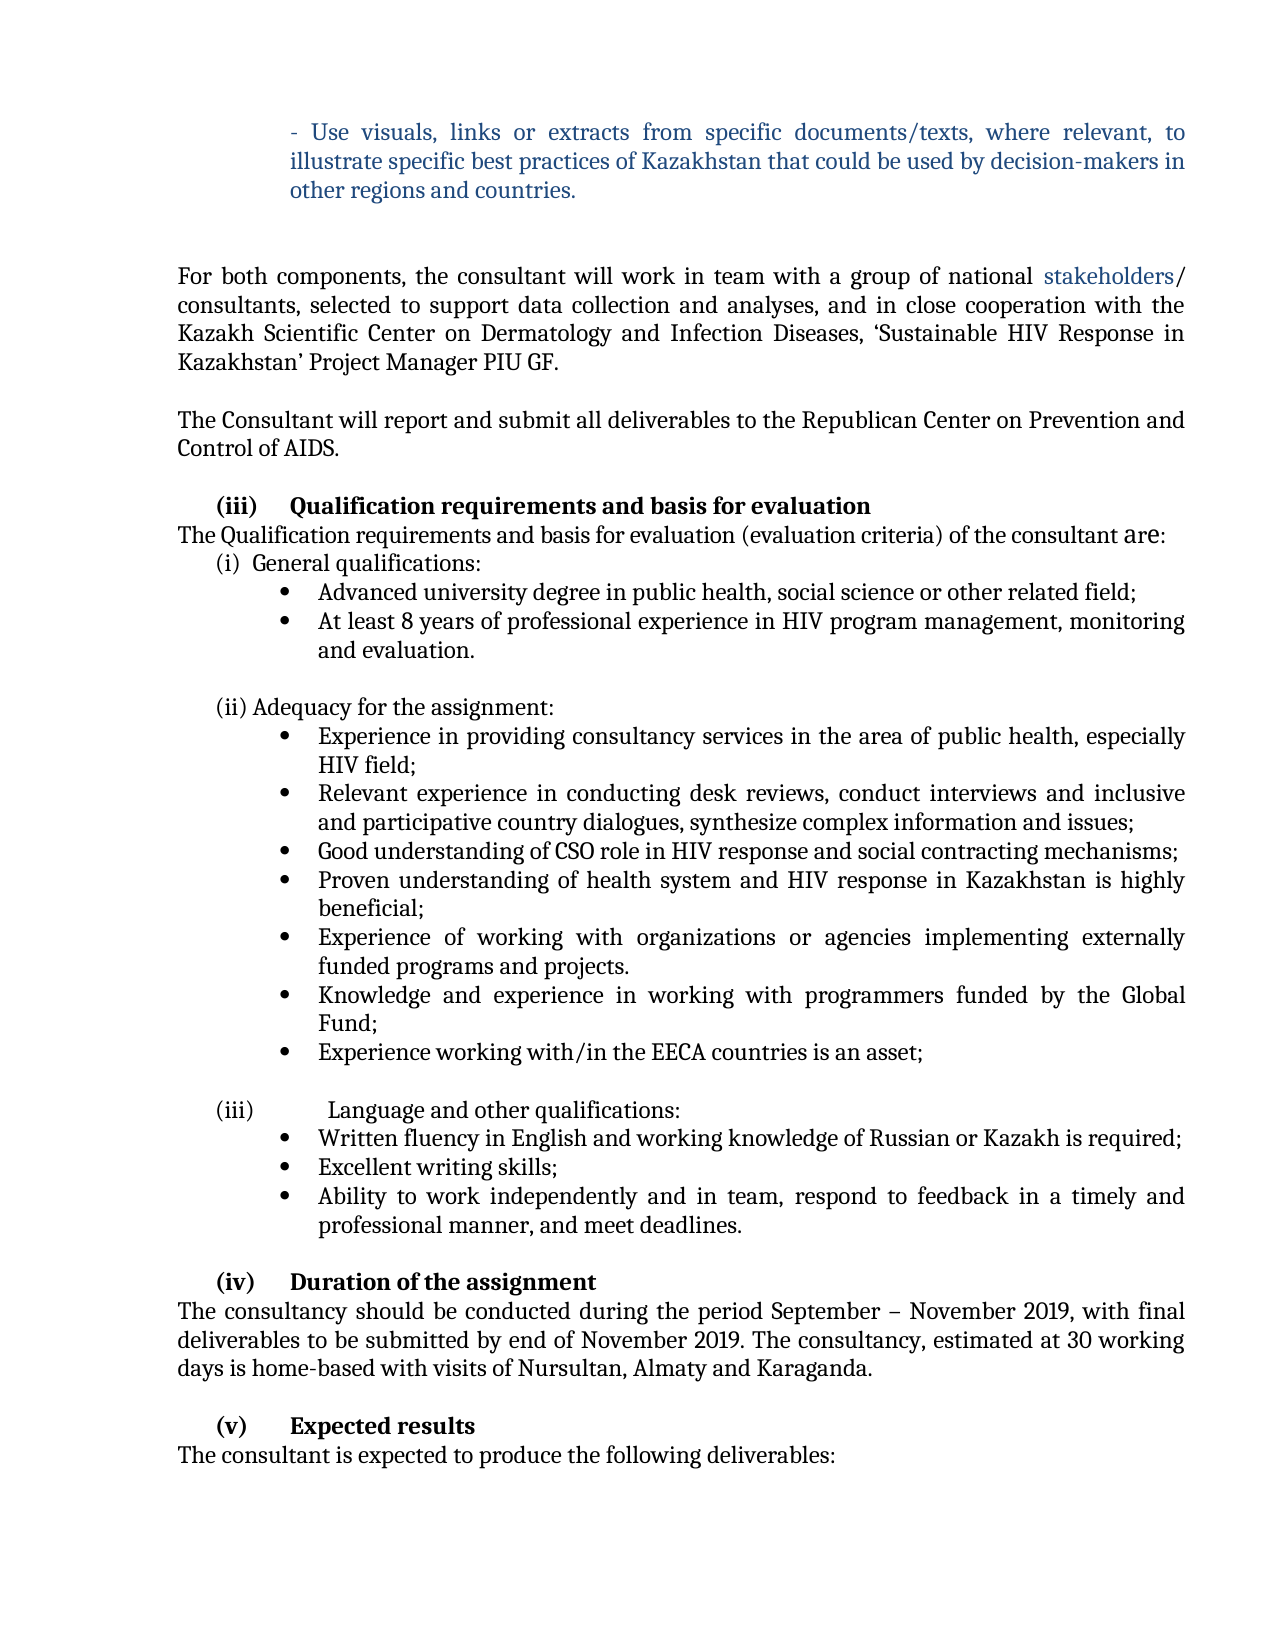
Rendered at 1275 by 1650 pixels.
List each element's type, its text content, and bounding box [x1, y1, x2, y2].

list General qualifications: [215, 549, 1186, 578]
list - Use visuals, links or extracts from specific documents/texts, where relevant, to illustrate specific best practices of Kazakhstan that could be used by decision-makers in other regions and countries. [290, 118, 1186, 204]
text The Qualification requirements and basis for evaluation (evaluation criteria) of the consultant аrе: [177, 521, 1186, 549]
list Proven understanding of health system and HIV response in Kazakhstan is highly beneficial; [280, 866, 1186, 923]
text The Consultant will report and submit all deliverables to the Republican Center on Prevention and Control of AIDS. [177, 406, 1186, 463]
text For both components, the consultant will work in team with a group of national stakeholders/ consultants, selected to support data collection and analyses, and in close cooperation with the Kazakh Scientific Center on Dermatology and Infection Diseases, ‘Sustainable HIV Response in Kazakhstan’ Project Manager PIU GF. [177, 262, 1186, 377]
text The consultancy should be conducted during the period September – November 2019, with final deliverables to be submitted by end of November 2019. The consultancy, estimated at 30 working days is home-based with visits of Nursultan, Almaty and Karaganda. [177, 1297, 1186, 1383]
list Adequacy for the assignment: [215, 693, 1186, 722]
list Relevant experience in conducting desk reviews, conduct interviews and inclusive and participative country dialogues, synthesize complex information and issues; [280, 779, 1186, 837]
list Ability to work independently and in team, respond to feedback in a timely and professional manner, and meet deadlines. [280, 1182, 1186, 1239]
list Written fluency in English and working knowledge of Russian or Kazakh is required; [280, 1124, 1186, 1153]
text The consultant is expected to produce the following deliverables: [177, 1441, 1186, 1469]
list At least 8 years of professional experience in HIV program management, monitoring and evaluation. [280, 607, 1186, 664]
list Good understanding of CSO role in HIV response and social contracting mechanisms; [280, 837, 1186, 866]
list Language and other qualifications: [215, 1096, 1186, 1124]
list Duration of the assignment [215, 1268, 1186, 1297]
list Experience of working with organizations or agencies implementing externally funded programs and projects. [280, 923, 1186, 981]
list Experience in providing consultancy services in the area of public health, especially HIV field; [280, 722, 1186, 779]
list Expected results [215, 1412, 1186, 1441]
list Experience working with/in the EECA countries is an asset; [280, 1038, 1186, 1067]
list Excellent writing skills; [280, 1153, 1186, 1182]
list Advanced university degree in public health, social science or other related field; [280, 578, 1186, 607]
list Knowledge and experience in working with programmers funded by the Global Fund; [280, 981, 1186, 1038]
list Qualification requirements and basis for evaluation [215, 492, 1186, 521]
